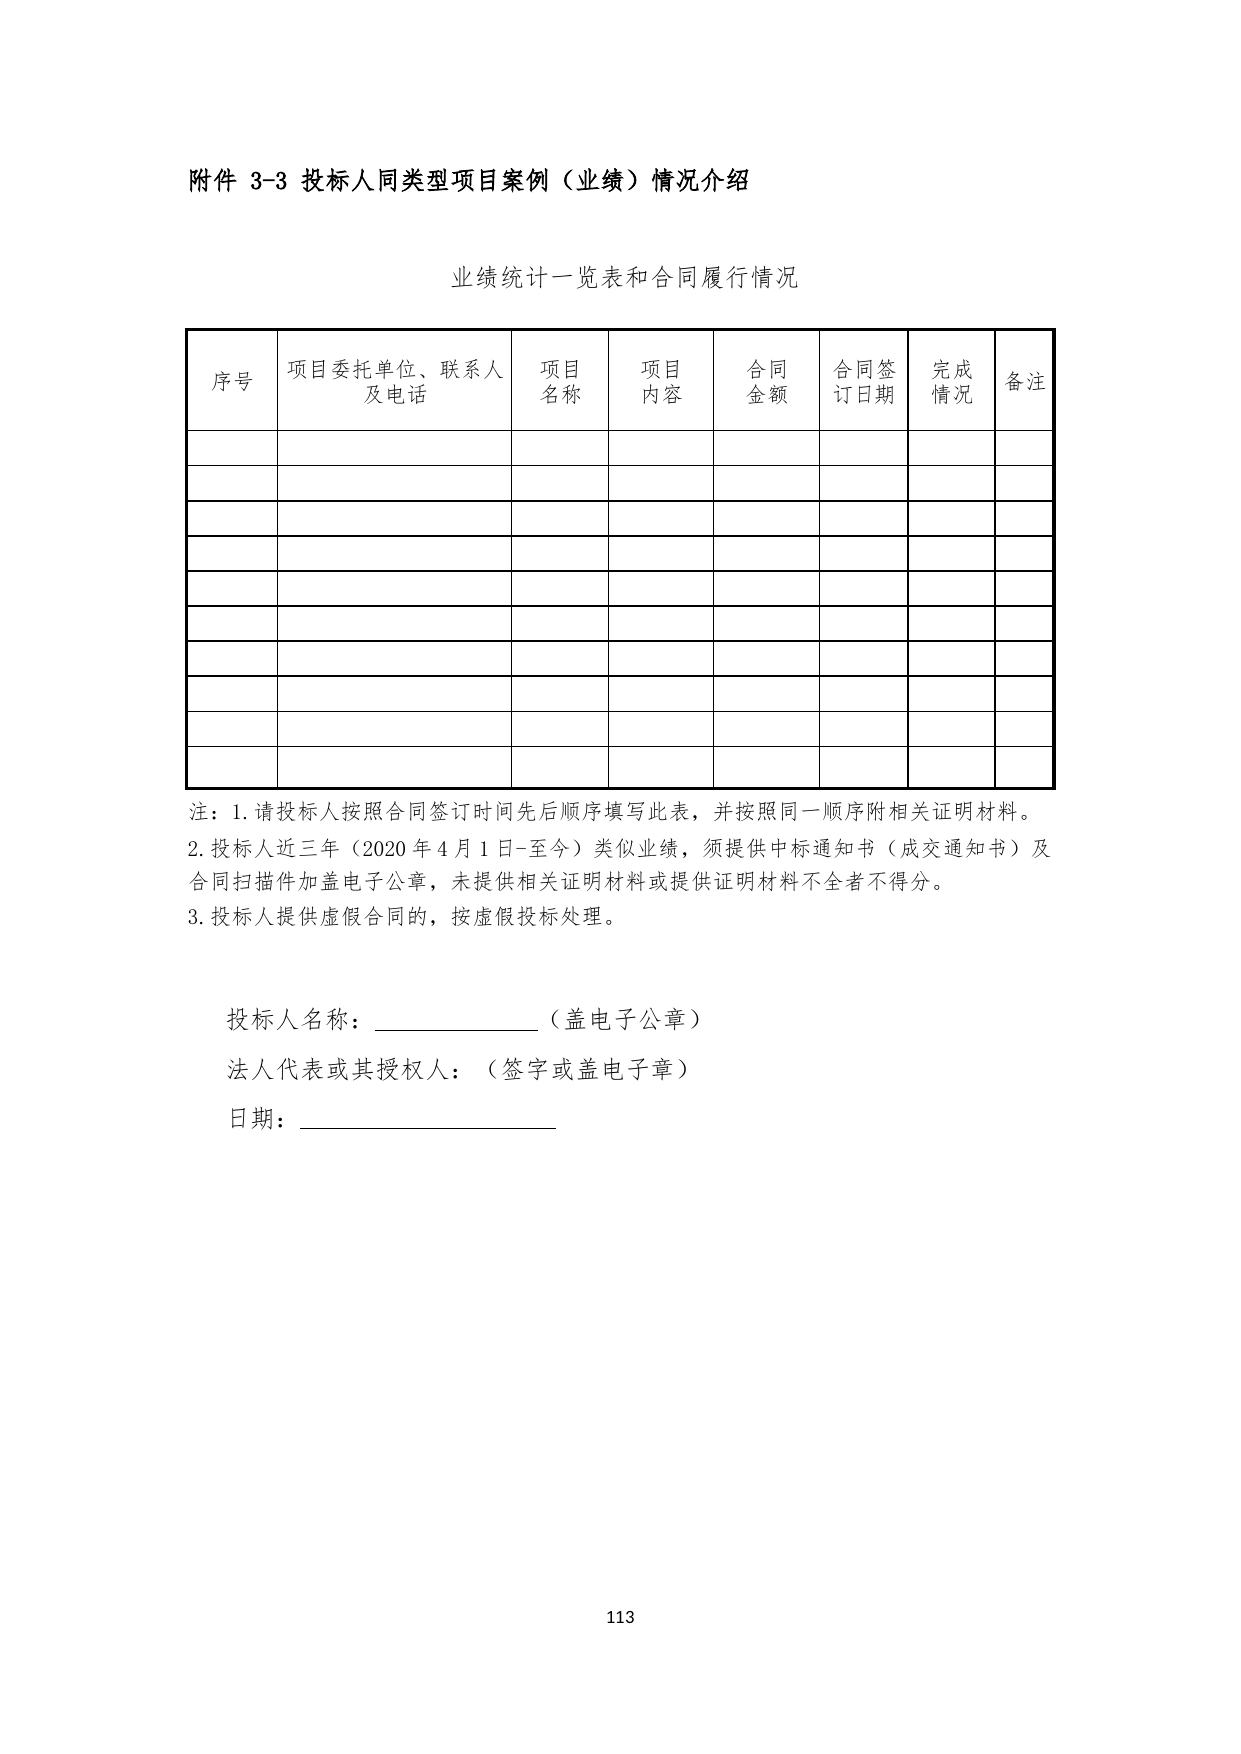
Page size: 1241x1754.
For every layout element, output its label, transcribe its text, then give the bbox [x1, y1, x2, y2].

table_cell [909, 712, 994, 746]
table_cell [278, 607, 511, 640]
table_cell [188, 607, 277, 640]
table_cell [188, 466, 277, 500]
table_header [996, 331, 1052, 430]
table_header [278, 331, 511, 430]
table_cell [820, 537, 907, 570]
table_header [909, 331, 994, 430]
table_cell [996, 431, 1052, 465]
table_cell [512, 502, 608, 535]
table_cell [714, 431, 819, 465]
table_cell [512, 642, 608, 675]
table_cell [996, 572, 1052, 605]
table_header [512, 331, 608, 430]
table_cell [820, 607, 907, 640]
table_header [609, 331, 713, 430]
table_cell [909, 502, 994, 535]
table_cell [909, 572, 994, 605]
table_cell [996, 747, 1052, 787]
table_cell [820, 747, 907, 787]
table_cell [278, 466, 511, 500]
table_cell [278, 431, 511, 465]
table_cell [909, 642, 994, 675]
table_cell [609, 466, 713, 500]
text 业绩统计一览表和合同履行情况 [243, 259, 1006, 292]
text 投标人名称： （盖电子公章） [225, 1002, 1053, 1034]
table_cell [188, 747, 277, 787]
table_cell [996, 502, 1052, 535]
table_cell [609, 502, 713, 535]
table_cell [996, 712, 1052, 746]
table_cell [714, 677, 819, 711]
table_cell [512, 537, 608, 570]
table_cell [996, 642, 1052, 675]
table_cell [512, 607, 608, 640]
text 2.投标人近三年（2020年4月1日-至今）类似业绩，须提供中标通知书（成交通知书）及合同扫描件加盖电子公章，未提供相关证明材料或提供证明材料不全者不得分。 [187, 831, 1053, 896]
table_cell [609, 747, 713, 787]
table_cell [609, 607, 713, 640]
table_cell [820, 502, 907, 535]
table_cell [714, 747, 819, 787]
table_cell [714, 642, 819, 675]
text 注：1.请投标人按照合同签订时间先后顺序填写此表，并按照同一顺序附相关证明材料。 [187, 794, 1053, 827]
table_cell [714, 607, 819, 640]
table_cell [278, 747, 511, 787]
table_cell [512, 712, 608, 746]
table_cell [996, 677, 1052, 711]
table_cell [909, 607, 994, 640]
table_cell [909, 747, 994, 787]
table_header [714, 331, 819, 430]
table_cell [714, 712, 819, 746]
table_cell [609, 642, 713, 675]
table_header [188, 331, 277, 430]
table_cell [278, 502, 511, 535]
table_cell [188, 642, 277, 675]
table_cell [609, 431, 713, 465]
text 3.投标人提供虚假合同的，按虚假投标处理。 [187, 898, 1053, 931]
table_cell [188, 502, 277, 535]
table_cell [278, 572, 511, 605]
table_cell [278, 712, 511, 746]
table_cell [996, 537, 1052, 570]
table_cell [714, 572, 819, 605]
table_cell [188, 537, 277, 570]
text 附件 3-3 投标人同类型项目案例（业绩）情况介绍 [187, 162, 1053, 194]
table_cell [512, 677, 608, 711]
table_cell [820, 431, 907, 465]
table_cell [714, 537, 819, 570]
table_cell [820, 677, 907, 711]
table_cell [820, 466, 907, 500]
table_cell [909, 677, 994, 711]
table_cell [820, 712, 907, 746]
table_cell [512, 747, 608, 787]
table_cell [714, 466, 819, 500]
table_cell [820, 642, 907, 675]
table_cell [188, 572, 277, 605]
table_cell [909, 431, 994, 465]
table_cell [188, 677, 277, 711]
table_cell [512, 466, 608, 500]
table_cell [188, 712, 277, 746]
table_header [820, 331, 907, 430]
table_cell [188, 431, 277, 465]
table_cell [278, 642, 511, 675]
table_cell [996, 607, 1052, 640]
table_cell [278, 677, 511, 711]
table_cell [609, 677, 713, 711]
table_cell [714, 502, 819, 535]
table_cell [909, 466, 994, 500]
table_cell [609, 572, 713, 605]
text 日期： [225, 1100, 546, 1133]
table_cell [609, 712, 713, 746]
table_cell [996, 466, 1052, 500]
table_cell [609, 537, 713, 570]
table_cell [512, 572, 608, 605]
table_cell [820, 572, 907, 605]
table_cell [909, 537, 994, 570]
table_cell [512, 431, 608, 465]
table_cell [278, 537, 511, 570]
text 法人代表或其授权人：（签字或盖电子章） [225, 1051, 1085, 1084]
